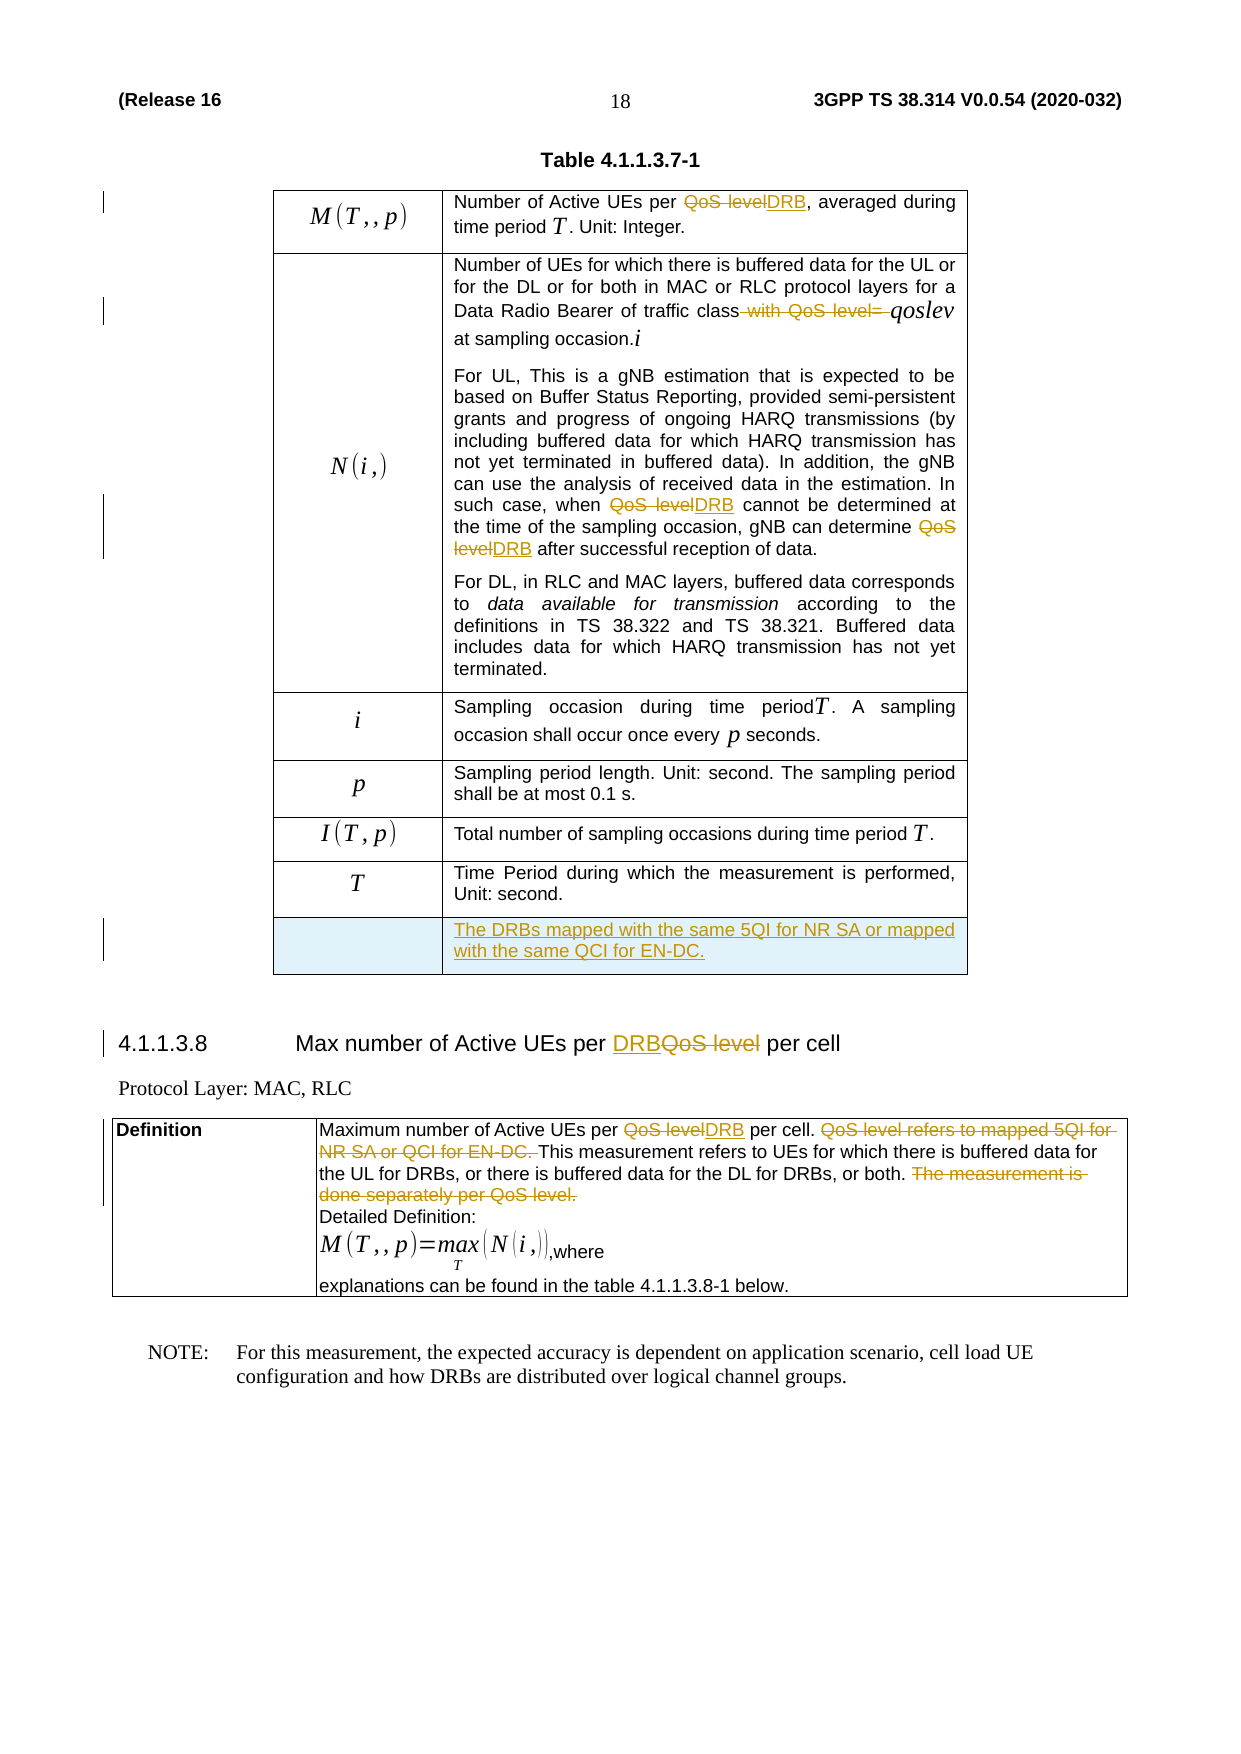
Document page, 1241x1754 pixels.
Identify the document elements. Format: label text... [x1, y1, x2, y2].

table_cell [274, 818, 442, 861]
table_cell Time Period during which the measurement is performed, Unit: second. [443, 862, 967, 917]
text Protocol Layer: MAC, RLC [118, 1075, 1122, 1099]
table_header Definition [113, 1119, 316, 1296]
table_cell [274, 693, 442, 760]
text Table 4.1.1.3.7-1 [118, 147, 1122, 171]
table_cell Number of UEs for which there is buffered data for the UL or for the DL or for both in MAC or RLC protocol layers for a Data Radio Bearer of traffic class at sampling occasion. For UL, This is a gNB estimation that is expected to be based on Buffer Status Reporting, provided semi-persistent grants and progress of ongoing HARQ transmissions (by including buffered data for which HARQ transmission has not yet terminated in buffered data). In addition, the gNB can use the analysis of received data in the estimation. In such case, when cannot be determined at the time of the sampling occasion, gNB can determine after successful reception of data. For DL, in RLC and MAC layers, buffered data corresponds to data available for transmission according to the definitions in TS 38.322 and TS 38.321. Buffered data includes data for which HARQ transmission has not yet terminated. [443, 254, 967, 692]
table_header Number of Active UEs per , averaged during time period . Unit: Integer. [443, 191, 967, 253]
table_cell Total number of sampling occasions during time period . [443, 818, 967, 861]
table_header Maximum number of Active UEs per per cell. This measurement refers to UEs for which there is buffered data for the UL for DRBs, or there is buffered data for the DL for DRBs, or both. Detailed Definition: ,where explanations can be found in the table 4.1.1.3.8-1 below. [317, 1119, 1127, 1296]
table_cell Sampling occasion during time period. A sampling occasion shall occur once every seconds. [443, 693, 967, 760]
table_cell [274, 761, 442, 817]
table_cell [274, 862, 442, 917]
subtitle 4.1.1.3.8 Max number of Active UEs per per cell [118, 1030, 1122, 1057]
text NOTE: For this measurement, the expected accuracy is dependent on application scenario, cell load UE configuration and how DRBs are distributed over logical channel groups. [148, 1340, 1122, 1388]
table_header [274, 191, 442, 253]
table_cell Sampling period length. Unit: second. The sampling period shall be at most 0.1 s. [443, 761, 967, 817]
table_cell [274, 254, 442, 692]
